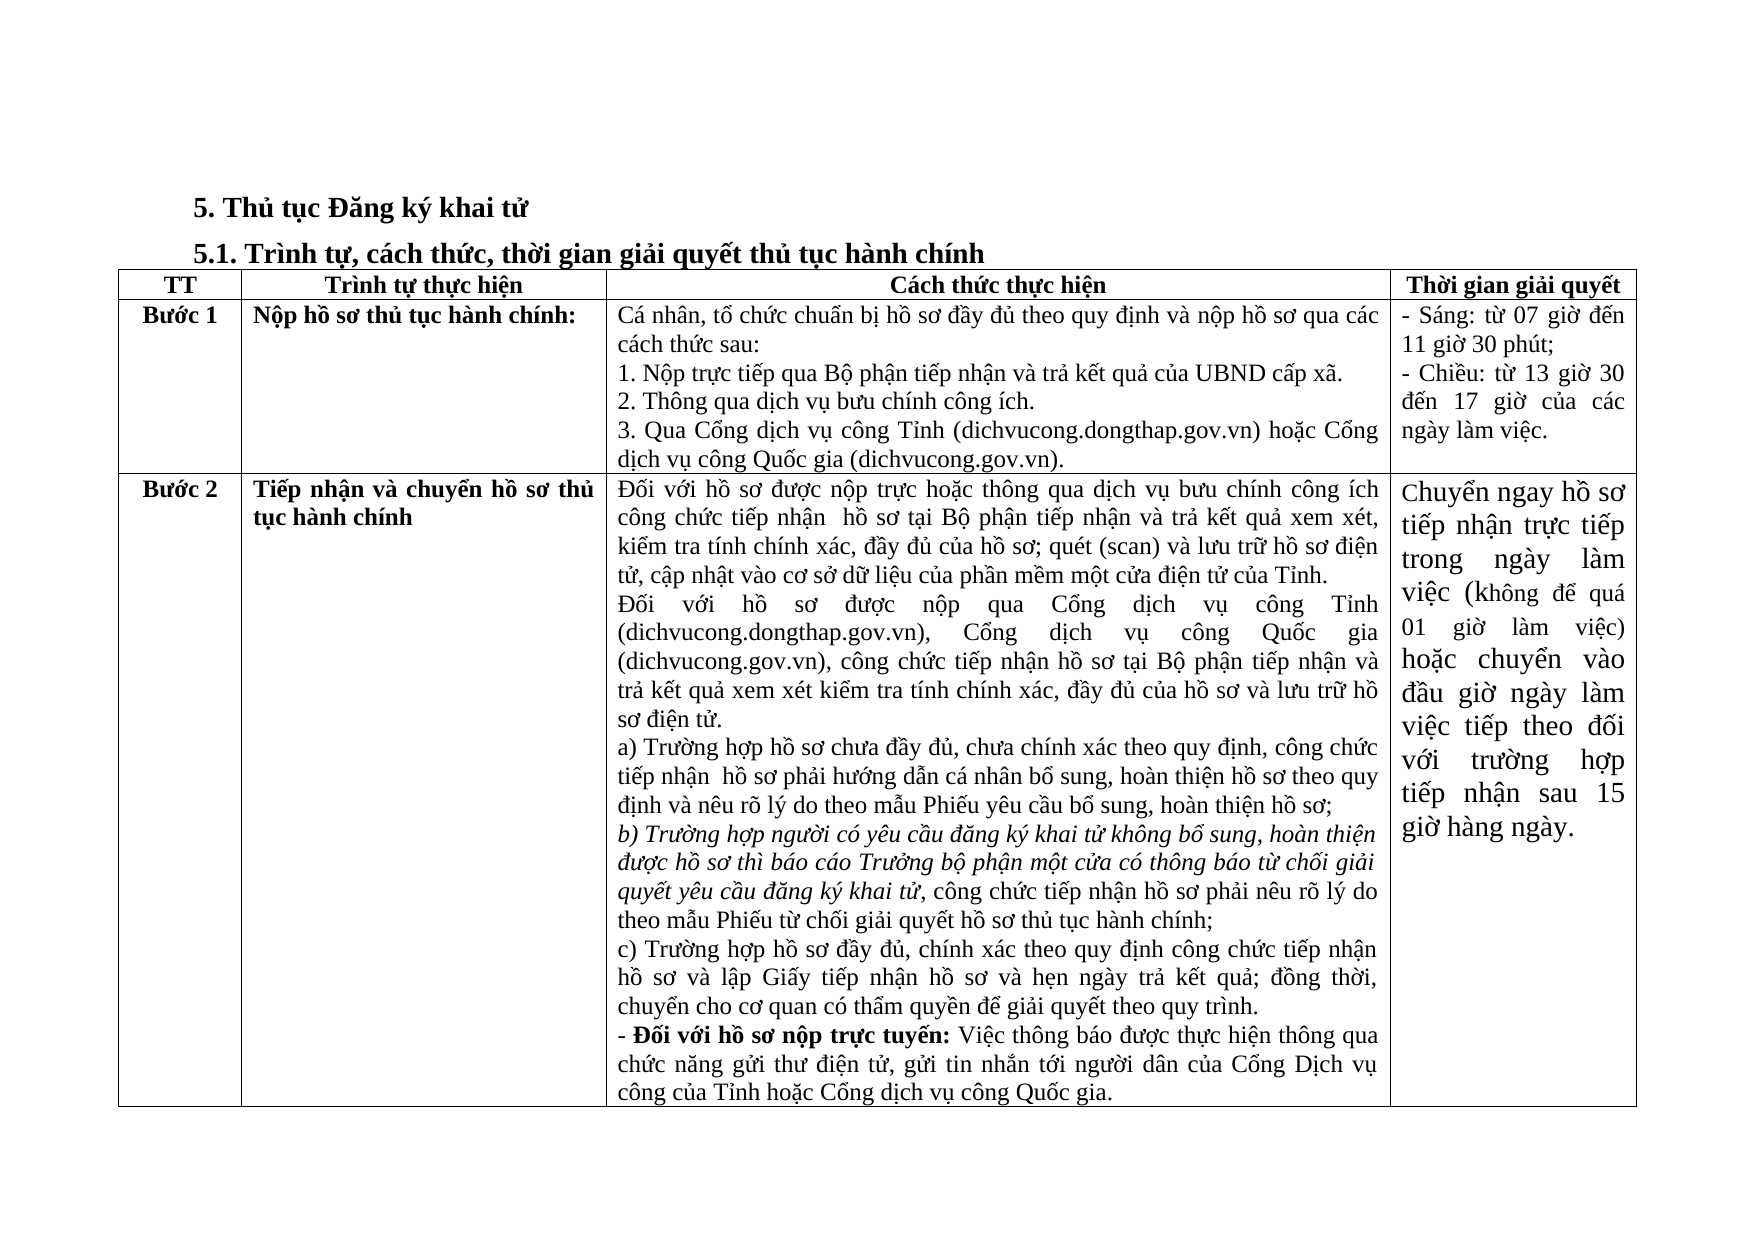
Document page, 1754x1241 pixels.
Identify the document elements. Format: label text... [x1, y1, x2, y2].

table_cell Bước 1 [119, 300, 241, 473]
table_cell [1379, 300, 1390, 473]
table_cell Chuyển ngay hồ sơ tiếp nhận trực tiếp trong ngày làm việc (không để quá 01 giờ làm việc) hoặc chuyển vào đầu giờ ngày làm việc tiếp theo đối với trường hợp tiếp nhận sau 15 giờ hàng ngày. [1391, 474, 1636, 1106]
table_cell Bước 2 [119, 474, 241, 1106]
table_header Thời gian giải quyết [1391, 270, 1636, 299]
table_cell - Sáng: từ 07 giờ đến 11 giờ 30 phút; - Chiều: từ 13 giờ 30 đến 17 giờ của các ngày làm việc. [1391, 300, 1636, 473]
table_header TT [119, 270, 241, 299]
table_cell Tiếp nhận và chuyển hồ sơ thủ tục hành chính [242, 474, 606, 1106]
text 5. Thủ tục Đăng ký khai tử [118, 190, 1636, 223]
table_header Cách thức thực hiện [607, 270, 1390, 299]
table_cell Đối với hồ sơ được nộp trực hoặc thông qua dịch vụ bưu chính công ích công chức tiếp nhận hồ sơ tại Bộ phận tiếp nhận và trả kết quả xem xét, kiểm tra tính chính xác, đầy đủ của hồ sơ; quét (scan) và lưu trữ hồ sơ điện tử, cập nhật vào cơ sở dữ liệu của phần mềm một cửa điện tử của Tỉnh. Đối với hồ sơ được nộp qua Cổng dịch vụ công Tỉnh (dichvucong.dongthap.gov.vn), Cổng dịch vụ công Quốc gia (dichvucong.gov.vn), công chức tiếp nhận hồ sơ tại Bộ phận tiếp nhận và trả kết quả xem xét kiểm tra tính chính xác, đầy đủ của hồ sơ và lưu trữ hồ sơ điện tử. a) Trường hợp hồ sơ chưa đầy đủ, chưa chính xác theo quy định, công chức tiếp nhận hồ sơ phải hướng dẫn cá nhân bổ sung, hoàn thiện hồ sơ theo quy định và nêu rõ lý do theo mẫu Phiếu yêu cầu bổ sung, hoàn thiện hồ sơ; b) Trường hợp người có yêu cầu đăng ký khai tử không bổ sung, hoàn thiện được hồ sơ thì báo cáo Trưởng bộ phận một cửa có thông báo từ chối giải quyết yêu cầu đăng ký khai tử, công chức tiếp nhận hồ sơ phải nêu rõ lý do theo mẫu Phiếu từ chối giải quyết hồ sơ thủ tục hành chính; c) Trường hợp hồ sơ đầy đủ, chính xác theo quy định công chức tiếp nhận hồ sơ và lập Giấy tiếp nhận hồ sơ và hẹn ngày trả kết quả; đồng thời, chuyển cho cơ quan có thẩm quyền để giải quyết theo quy trình. - Đối với hồ sơ nộp trực tuyến: Việc thông báo được thực hiện thông qua chức năng gửi thư điện tử, gửi tin nhắn tới người dân của Cổng Dịch vụ công của Tỉnh hoặc Cổng dịch vụ công Quốc gia. [607, 474, 1390, 1106]
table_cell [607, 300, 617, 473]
table_cell Nộp hồ sơ thủ tục hành chính: [242, 300, 606, 473]
text 5.1. Trình tự, cách thức, thời gian giải quyết thủ tục hành chính [118, 236, 1636, 269]
table_header Trình tự thực hiện [242, 270, 606, 299]
